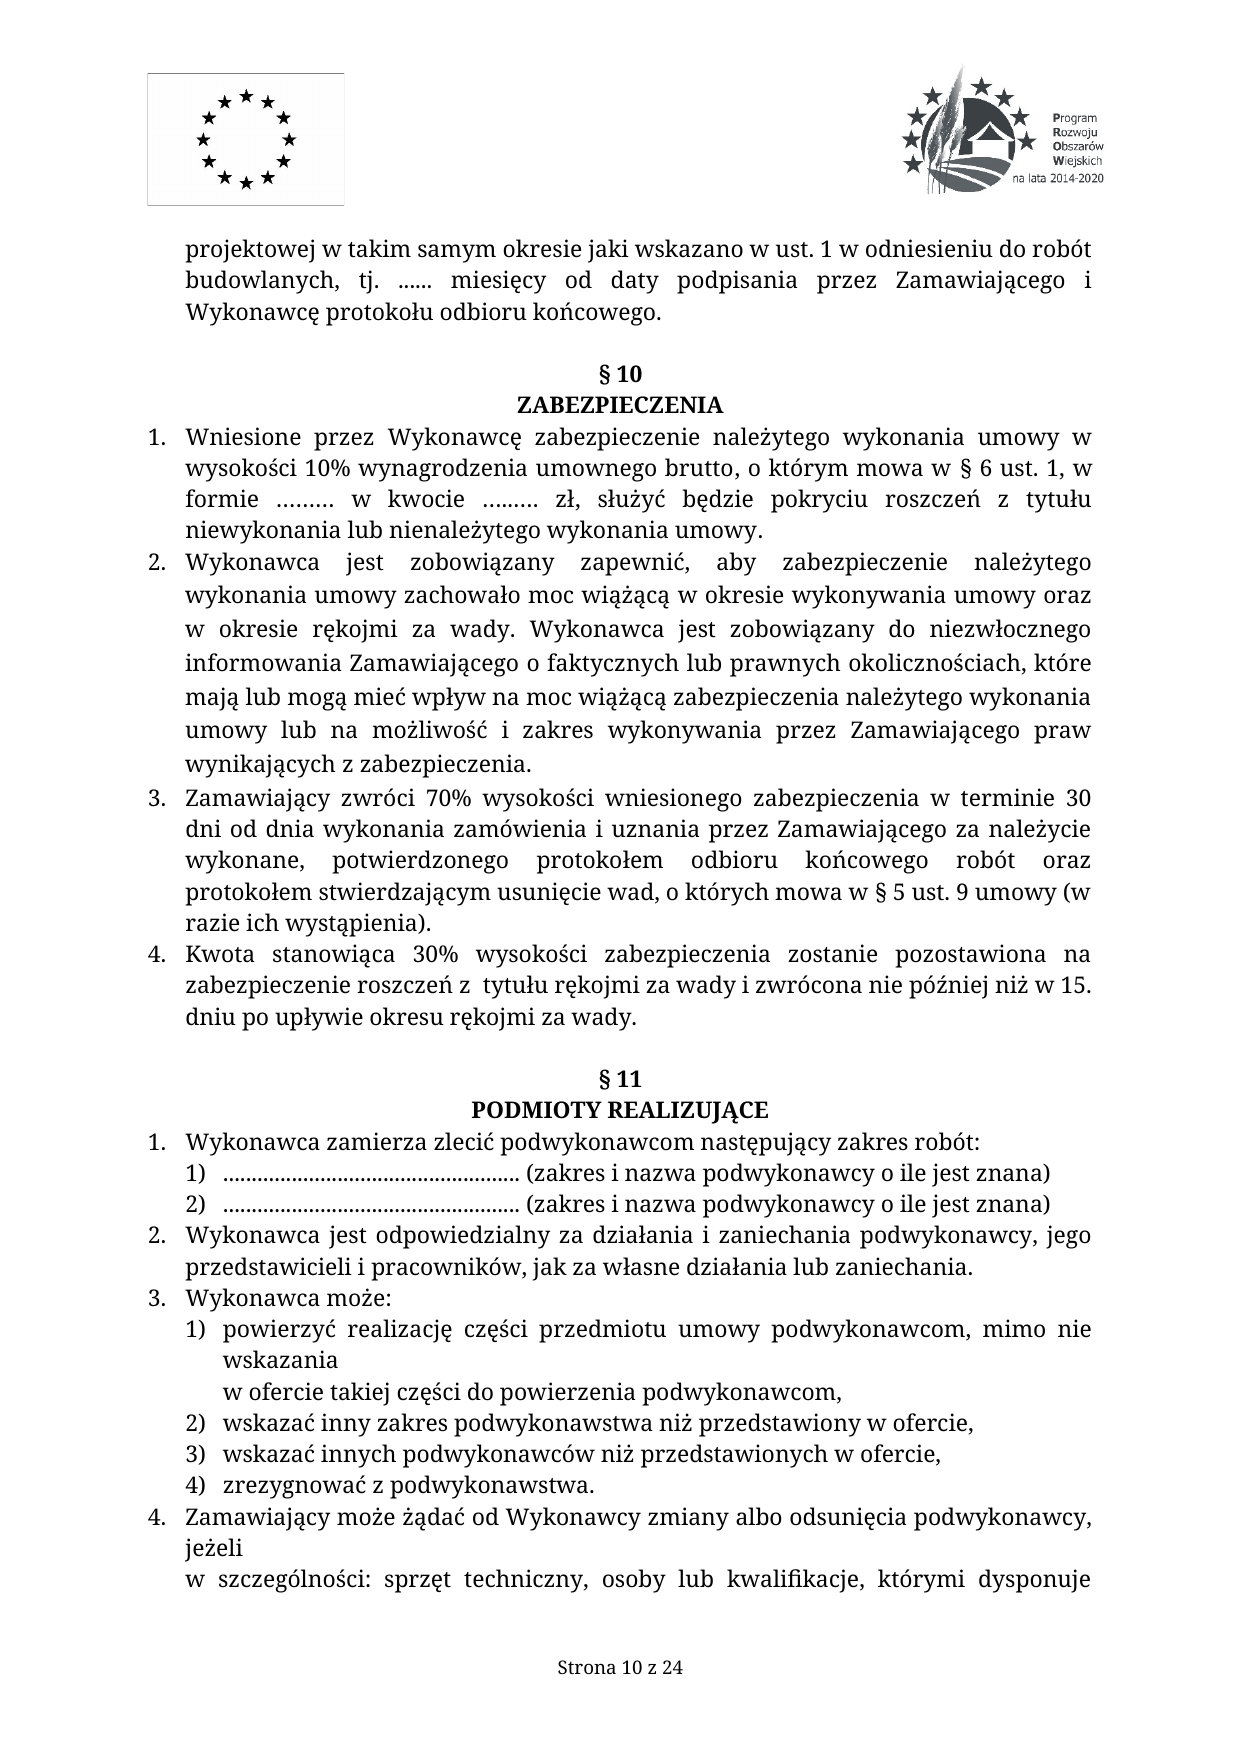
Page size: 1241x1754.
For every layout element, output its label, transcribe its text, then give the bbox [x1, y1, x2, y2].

picture [147, 73, 345, 206]
list .................................................... (zakres i nazwa podwykonawcy o ile jest znana) [185, 1188, 1092, 1219]
text § 11 [148, 1063, 1092, 1094]
list Zamawiający zwróci 70% wysokości wniesionego zabezpieczenia w terminie 30 dni od dnia wykonania zamówienia i uznania przez Zamawiającego za należycie wykonane, potwierdzonego protokołem odbioru końcowego robót oraz protokołem stwierdzającym usunięcie wad, o których mowa w § 5 ust. 9 umowy (w razie ich wystąpienia). [148, 782, 1092, 938]
list wskazać inny zakres podwykonawstwa niż przedstawiony w ofercie, [185, 1407, 1092, 1438]
list Kwota stanowiąca 30% wysokości zabezpieczenia zostanie pozostawiona na zabezpieczenie roszczeń z tytułu rękojmi za wady i zwrócona nie później niż w 15. dniu po upływie okresu rękojmi za wady. [148, 938, 1092, 1032]
list powierzyć realizację części przedmiotu umowy podwykonawcom, mimo nie wskazania w ofercie takiej części do powierzenia podwykonawcom, [185, 1313, 1092, 1407]
text ZABEZPIECZENIA [148, 389, 1092, 421]
list Wniesione przez Wykonawcę zabezpieczenie należytego wykonania umowy w wysokości 10% wynagrodzenia umownego brutto, o którym mowa w § 6 ust. 1, w formie ……… w kwocie …..…. zł, służyć będzie pokryciu roszczeń z tytułu niewykonania lub nienależytego wykonania umowy. [148, 421, 1092, 546]
picture [895, 57, 1110, 204]
list Wykonawca może: [148, 1282, 1092, 1313]
text § 10 [148, 358, 1092, 389]
list zrezygnować z podwykonawstwa. [185, 1469, 1092, 1501]
list Wykonawca jest odpowiedzialny za działania i zaniechania podwykonawcy, jego przedstawicieli i pracowników, jak za własne działania lub zaniechania. [148, 1219, 1092, 1282]
list wskazać innych podwykonawców niż przedstawionych w ofercie, [185, 1438, 1092, 1469]
list Wykonawca zamierza zlecić podwykonawcom następujący zakres robót: [148, 1126, 1092, 1157]
list Wykonawca jest zobowiązany zapewnić, aby zabezpieczenie należytego wykonania umowy zachowało moc wiążącą w okresie wykonywania umowy oraz w okresie rękojmi za wady. Wykonawca jest zobowiązany do niezwłocznego informowania Zamawiającego o faktycznych lub prawnych okolicznościach, które mają lub mogą mieć wpływ na moc wiążącą zabezpieczenia należytego wykonania umowy lub na możliwość i zakres wykonywania przez Zamawiającego praw wynikających z zabezpieczenia. [148, 546, 1092, 779]
list .................................................... (zakres i nazwa podwykonawcy o ile jest znana) [185, 1157, 1092, 1188]
text PODMIOTY REALIZUJĄCE [148, 1094, 1092, 1126]
